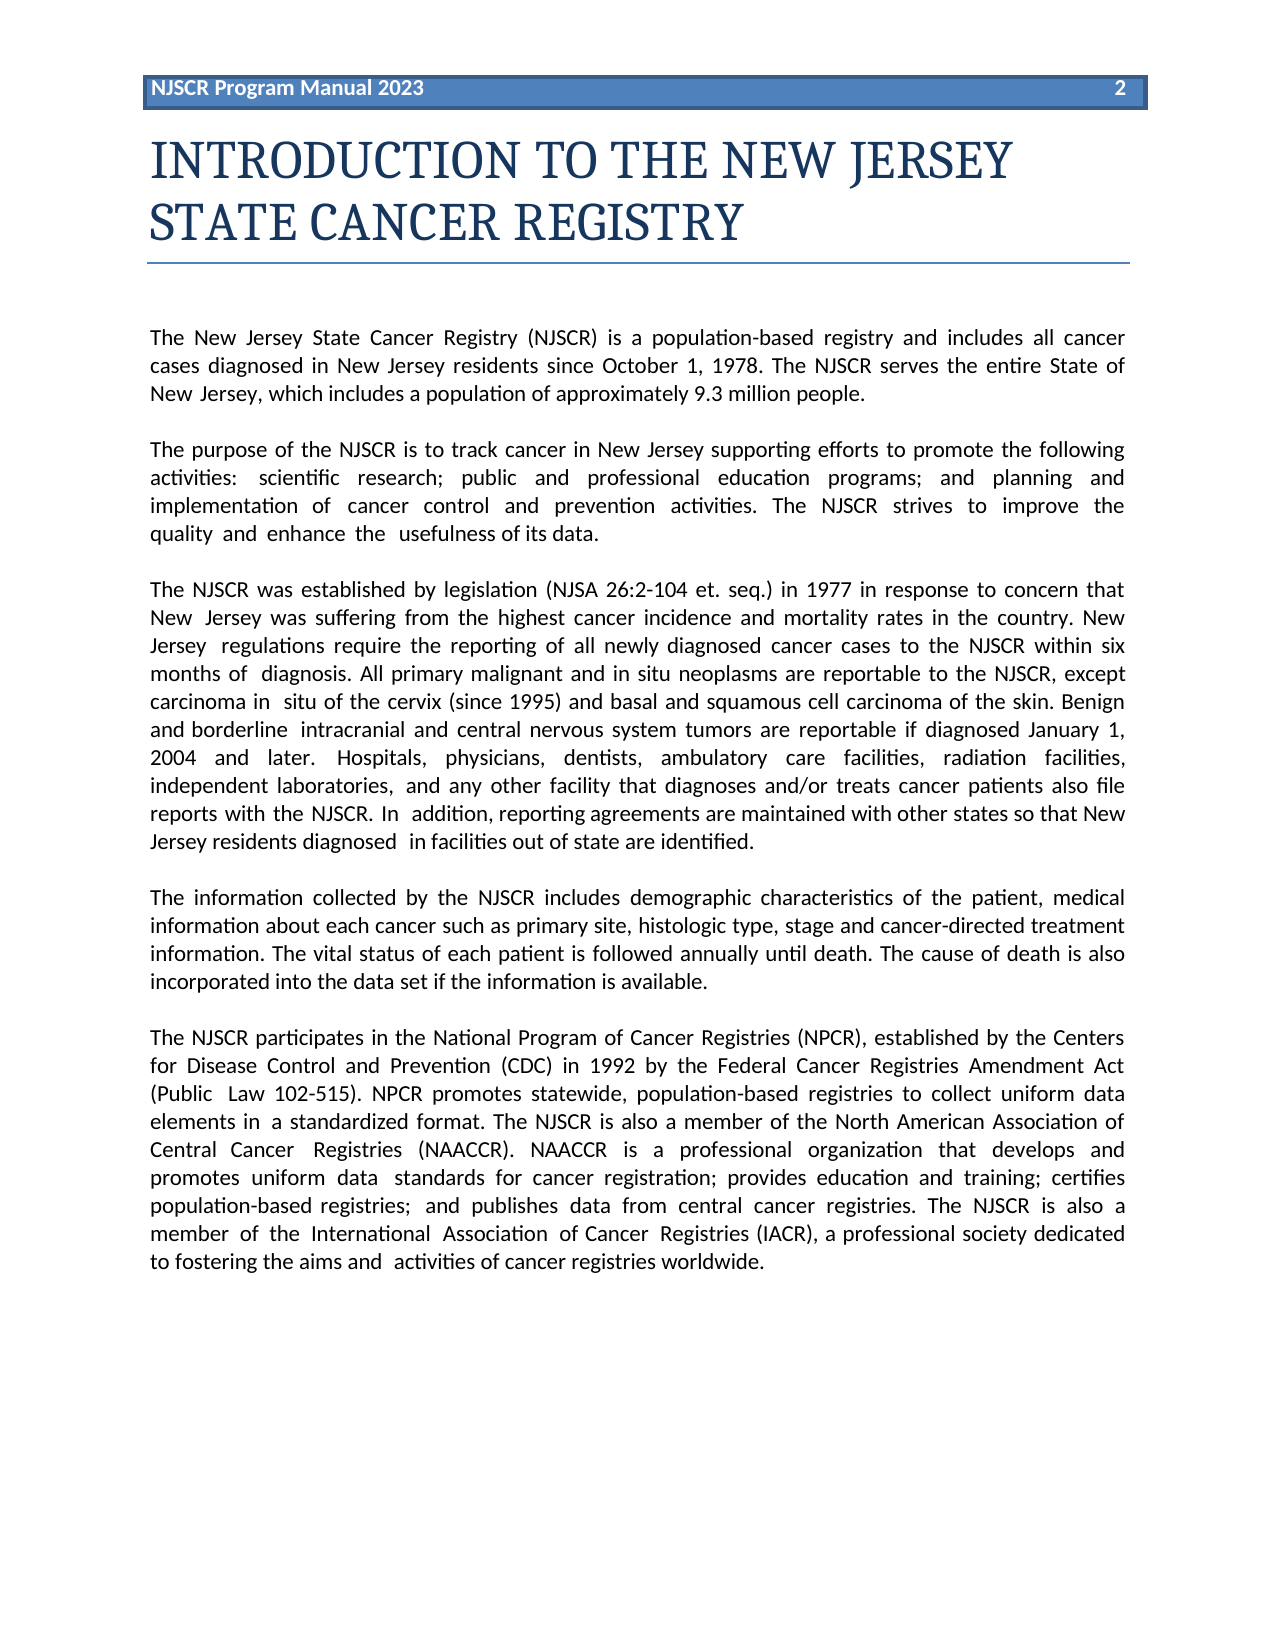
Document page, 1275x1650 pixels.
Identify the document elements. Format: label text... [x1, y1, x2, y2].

text The information collected by the NJSCR includes demographic characteristics of the patient, medical information about each cancer such as primary site, histologic type, stage and cancer-directed treatment information. The vital status of each patient is followed annually until death. The cause of death is also incorporated into the data set if the information is available. [150, 883, 1126, 995]
text The NJSCR participates in the National Program of Cancer Registries (NPCR), established by the Centers for Disease Control and Prevention (CDC) in 1992 by the Federal Cancer Registries Amendment Act (Public Law 102-515). NPCR promotes statewide, population-based registries to collect uniform data elements in a standardized format. The NJSCR is also a member of the North American Association of Central Cancer Registries (NAACCR). NAACCR is a professional organization that develops and promotes uniform data standards for cancer registration; provides education and training; certifies population-based registries; and publishes data from central cancer registries. The NJSCR is also a member of the International Association of Cancer Registries (IACR), a professional society dedicated to fostering the aims and activities of cancer registries worldwide. [150, 1023, 1126, 1276]
text The NJSCR was established by legislation (NJSA 26:2-104 et. seq.) in 1977 in response to concern that New Jersey was suffering from the highest cancer incidence and mortality rates in the country. New Jersey regulations require the reporting of all newly diagnosed cancer cases to the NJSCR within six months of diagnosis. All primary malignant and in situ neoplasms are reportable to the NJSCR, except carcinoma in situ of the cervix (since 1995) and basal and squamous cell carcinoma of the skin. Benign and borderline intracranial and central nervous system tumors are reportable if diagnosed January 1, 2004 and later. Hospitals, physicians, dentists, ambulatory care facilities, radiation facilities, independent laboratories, and any other facility that diagnoses and/or treats cancer patients also file reports with the NJSCR. In addition, reporting agreements are maintained with other states so that New Jersey residents diagnosed in facilities out of state are identified. [150, 575, 1126, 856]
text The New Jersey State Cancer Registry (NJSCR) is a population-based registry and includes all cancer cases diagnosed in New Jersey residents since October 1, 1978. The NJSCR serves the entire State of New Jersey, which includes a population of approximately 9.3 million people. [150, 323, 1126, 407]
text The purpose of the NJSCR is to track cancer in New Jersey supporting efforts to promote the following activities: scientific research; public and professional education programs; and planning and implementation of cancer control and prevention activities. The NJSCR strives to improve the quality and enhance the usefulness of its data. [150, 435, 1126, 547]
subtitle INTRODUCTION TO THE NEW JERSEY STATE CANCER REGISTRY [150, 129, 1124, 254]
